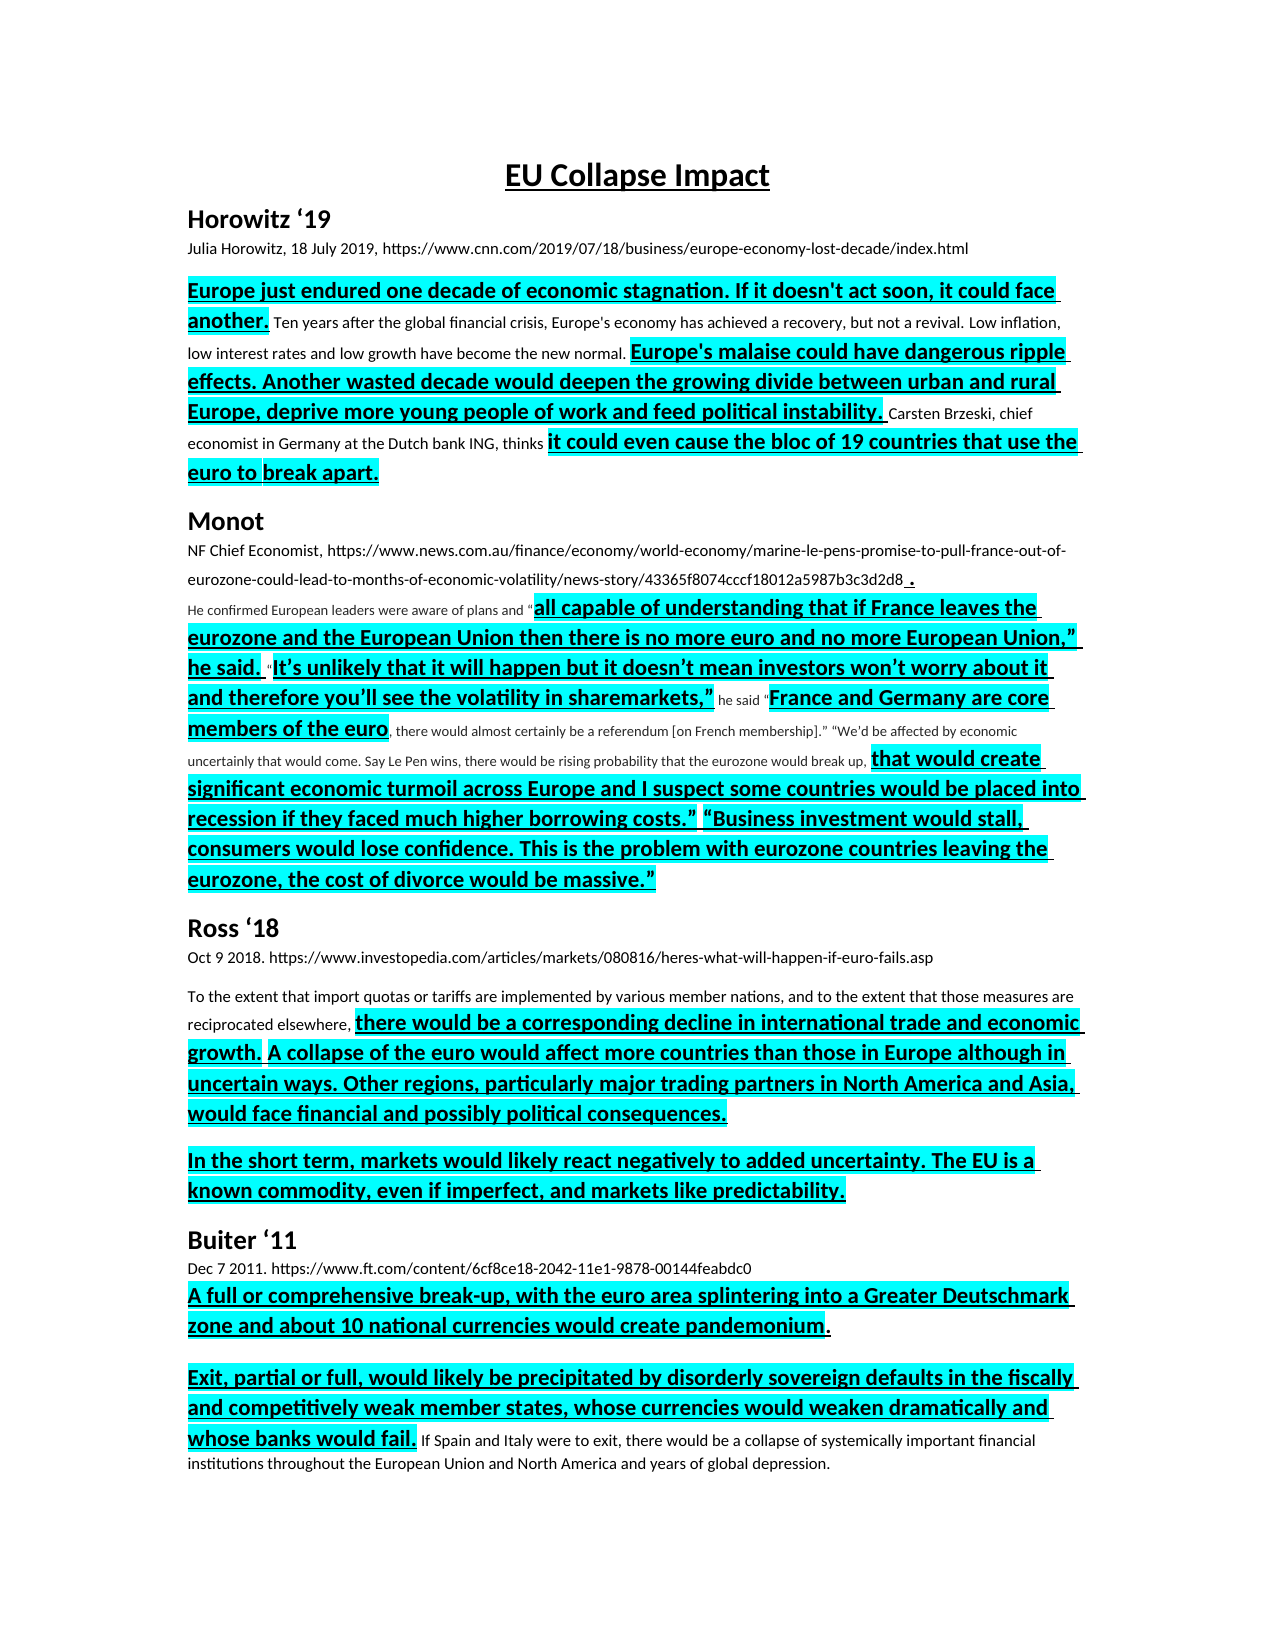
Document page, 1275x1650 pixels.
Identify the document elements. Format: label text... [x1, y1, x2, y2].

text Julia Horowitz, 18 July 2019, https://www.cnn.com/2019/07/18/business/europe-economy-lost-decade/index.html [187, 238, 1087, 258]
subtitle Horowitz ‘19 [187, 202, 1087, 235]
subtitle Monot [187, 504, 1087, 538]
text To the extent that import quotas or tariffs are implemented by various member nations, and to the extent that those measures are reciprocated elsewhere, there would be a corresponding decline in international trade and economic growth. A collapse of the euro would affect more countries than those in Europe although in uncertain ways. Other regions, particularly major trading partners in North America and Asia, would face financial and possibly political consequences. [187, 986, 1087, 1127]
text In the short term, markets would likely react negatively to added uncertainty. The EU is a known commodity, even if imperfect, and markets like predictability. [187, 1146, 1087, 1204]
text Europe just endured one decade of economic stagnation. If it doesn't act soon, it could face another. Ten years after the global financial crisis, Europe's economy has achieved a recovery, but not a revival. Low inflation, low interest rates and low growth have become the new normal. Europe's malaise could have dangerous ripple effects. Another wasted decade would deepen the growing divide between urban and rural Europe, deprive more young people of work and feed political instability. Carsten Brzeski, chief economist in Germany at the Dutch bank ING, thinks it could even cause the bloc of 19 countries that use the euro to break apart. [187, 276, 1087, 486]
subtitle EU Collapse Impact [187, 154, 1087, 195]
subtitle Ross ‘18 [187, 912, 1087, 945]
text NF Chief Economist, https://www.news.com.au/finance/economy/world-economy/marine-le-pens-promise-to-pull-france-out-of-eurozone-could-lead-to-months-of-economic-volatility/news-story/43365f8074cccf18012a5987b3c3d2d8 . He confirmed European leaders were aware of plans and “all capable of understanding that if France leaves the eurozone and the European Union then there is no more euro and no more European Union,” he said. “It’s unlikely that it will happen but it doesn’t mean investors won’t worry about it and therefore you’ll see the volatility in sharemarkets,” he said “France and Germany are core members of the euro, there would almost certainly be a referendum [on French membership].” “We’d be affected by economic uncertainly that would come. Say Le Pen wins, there would be rising probability that the eurozone would break up, that would create significant economic turmoil across Europe and I suspect some countries would be placed into recession if they faced much higher borrowing costs.” “Business investment would stall, consumers would lose confidence. This is the problem with eurozone countries leaving the eurozone, the cost of divorce would be massive.” [187, 540, 1087, 893]
text Oct 9 2018. https://www.investopedia.com/articles/markets/080816/heres-what-will-happen-if-euro-fails.asp [187, 947, 1087, 968]
subtitle Buiter ‘11 [187, 1223, 1087, 1256]
text Dec 7 2011. https://www.ft.com/content/6cf8ce18-2042-11e1-9878-00144feabdc0 A full or comprehensive break-up, with the euro area splintering into a Greater Deutschmark zone and about 10 national currencies would create pandemonium. Exit, partial or full, would likely be precipitated by disorderly sovereign defaults in the fiscally and competitively weak member states, whose currencies would weaken dramatically and whose banks would fail. If Spain and Italy were to exit, there would be a collapse of systemically important financial institutions throughout the European Union and North America and years of global depression. [187, 1258, 1087, 1474]
